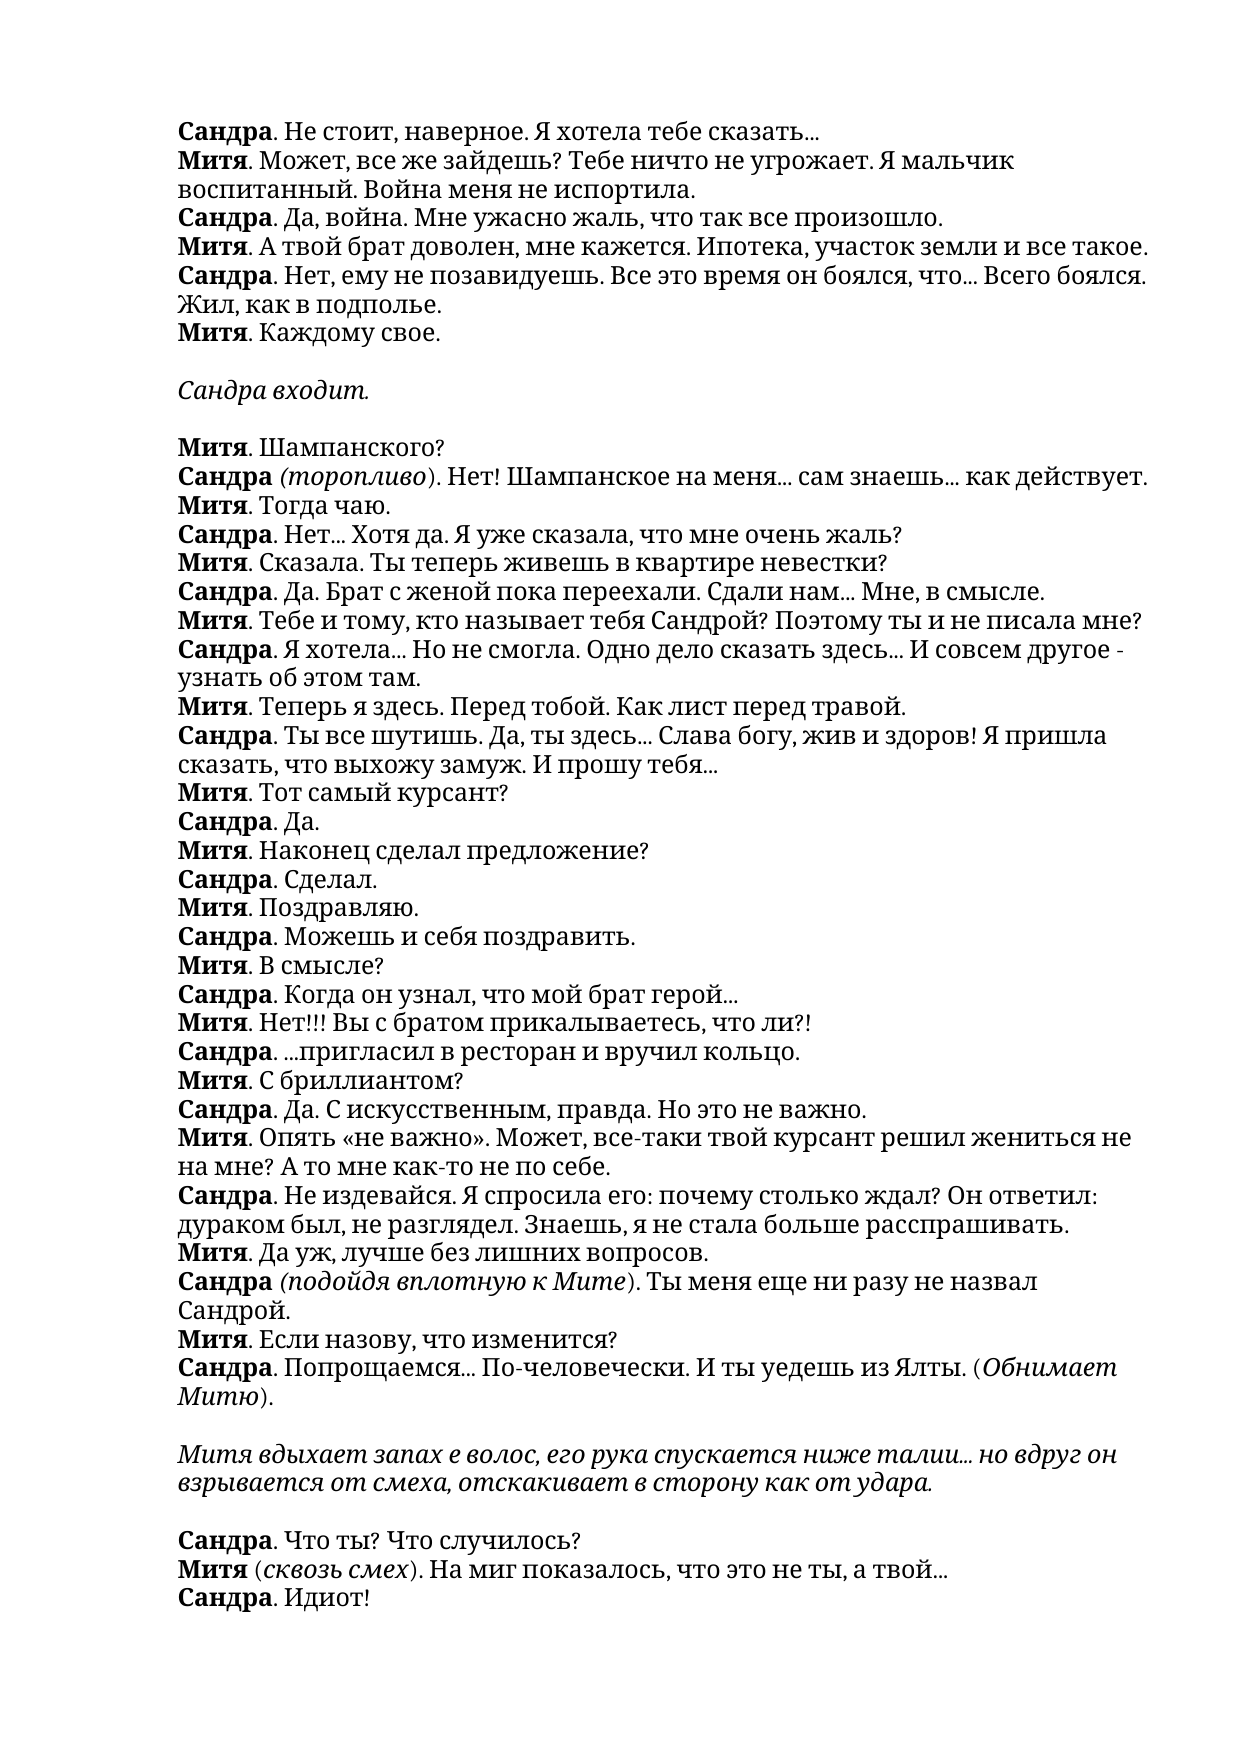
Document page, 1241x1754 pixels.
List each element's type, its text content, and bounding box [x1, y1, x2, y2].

text Сандра. Да. [177, 808, 1152, 837]
text Митя. Опять «не важно». Может, все-таки твой курсант решил жениться не на мне? А то мне как-то не по себе. [177, 1124, 1152, 1182]
text Митя. Наконец сделал предложение? [177, 837, 1152, 866]
text Митя. Сказала. Ты теперь живешь в квартире невестки? [177, 549, 1152, 578]
text Сандра. Не стоит, наверное. Я хотела тебе сказать... [177, 118, 1152, 147]
text Митя (сквозь смех). На миг показалось, что это не ты, а твой... [177, 1556, 1152, 1584]
text Митя вдыхает запах е волос, его рука спускается ниже талии... но вдруг он взрывается от смеха, отскакивает в сторону как от удара. [177, 1441, 1152, 1498]
text Сандра. Можешь и себя поздравить. [177, 923, 1152, 952]
text Митя. Если назову, что изменится? [177, 1326, 1152, 1354]
text Митя. А твой брат доволен, мне кажется. Ипотека, участок земли и все такое. [177, 233, 1152, 262]
text Сандра. Когда он узнал, что мой брат герой... [177, 981, 1152, 1009]
text Сандра. Идиот! [177, 1584, 1152, 1613]
text Митя. Каждому свое. [177, 319, 1152, 348]
text Сандра входит. [177, 377, 1152, 406]
text Сандра. Ты все шутишь. Да, ты здесь... Слава богу, жив и здоров! Я пришла сказать, что выхожу замуж. И прошу тебя... [177, 722, 1152, 779]
text Сандра. Да. Брат с женой пока переехали. Сдали нам... Мне, в смысле. [177, 578, 1152, 607]
text Сандра. Нет, ему не позавидуешь. Все это время он боялся, что... Всего боялся. Жил, как в подполье. [177, 262, 1152, 319]
text Сандра. Не издевайся. Я спросила его: почему столько ждал? Он ответил: дураком был, не разглядел. Знаешь, я не стала больше расспрашивать. [177, 1182, 1152, 1239]
text Сандра (подойдя вплотную к Мите). Ты меня еще ни разу не назвал Сандрой. [177, 1268, 1152, 1326]
text Сандра. ...пригласил в ресторан и вручил кольцо. [177, 1038, 1152, 1067]
text Сандра. Нет... Хотя да. Я уже сказала, что мне очень жаль? [177, 521, 1152, 549]
text Сандра. Сделал. [177, 866, 1152, 894]
text Митя. Нет!!! Вы с братом прикалываетесь, что ли?! [177, 1009, 1152, 1038]
text Митя. Тогда чаю. [177, 492, 1152, 521]
text Митя. В смысле? [177, 952, 1152, 981]
text Митя. Да уж, лучше без лишних вопросов. [177, 1239, 1152, 1268]
text Митя. Может, все же зайдешь? Тебе ничто не угрожает. Я мальчик воспитанный. Война меня не испортила. [177, 147, 1152, 204]
text Сандра (торопливо). Нет! Шампанское на меня... сам знаешь... как действует. [177, 463, 1152, 492]
text Сандра. Да. С искусственным, правда. Но это не важно. [177, 1096, 1152, 1124]
text Сандра. Я хотела... Но не смогла. Одно дело сказать здесь... И совсем другое - узнать об этом там. [177, 636, 1152, 693]
text Сандра. Попрощаемся... По-человечески. И ты уедешь из Ялты. (Обнимает Митю). [177, 1354, 1152, 1412]
text Митя. Тебе и тому, кто называет тебя Сандрой? Поэтому ты и не писала мне? [177, 607, 1152, 636]
text Митя. Теперь я здесь. Перед тобой. Как лист перед травой. [177, 693, 1152, 722]
text Митя. С бриллиантом? [177, 1067, 1152, 1096]
text Митя. Шампанского? [177, 434, 1152, 463]
text Митя. Поздравляю. [177, 894, 1152, 923]
text Сандра. Что ты? Что случилось? [177, 1527, 1152, 1556]
text Сандра. Да, война. Мне ужасно жаль, что так все произошло. [177, 204, 1152, 233]
text Митя. Тот самый курсант? [177, 779, 1152, 808]
